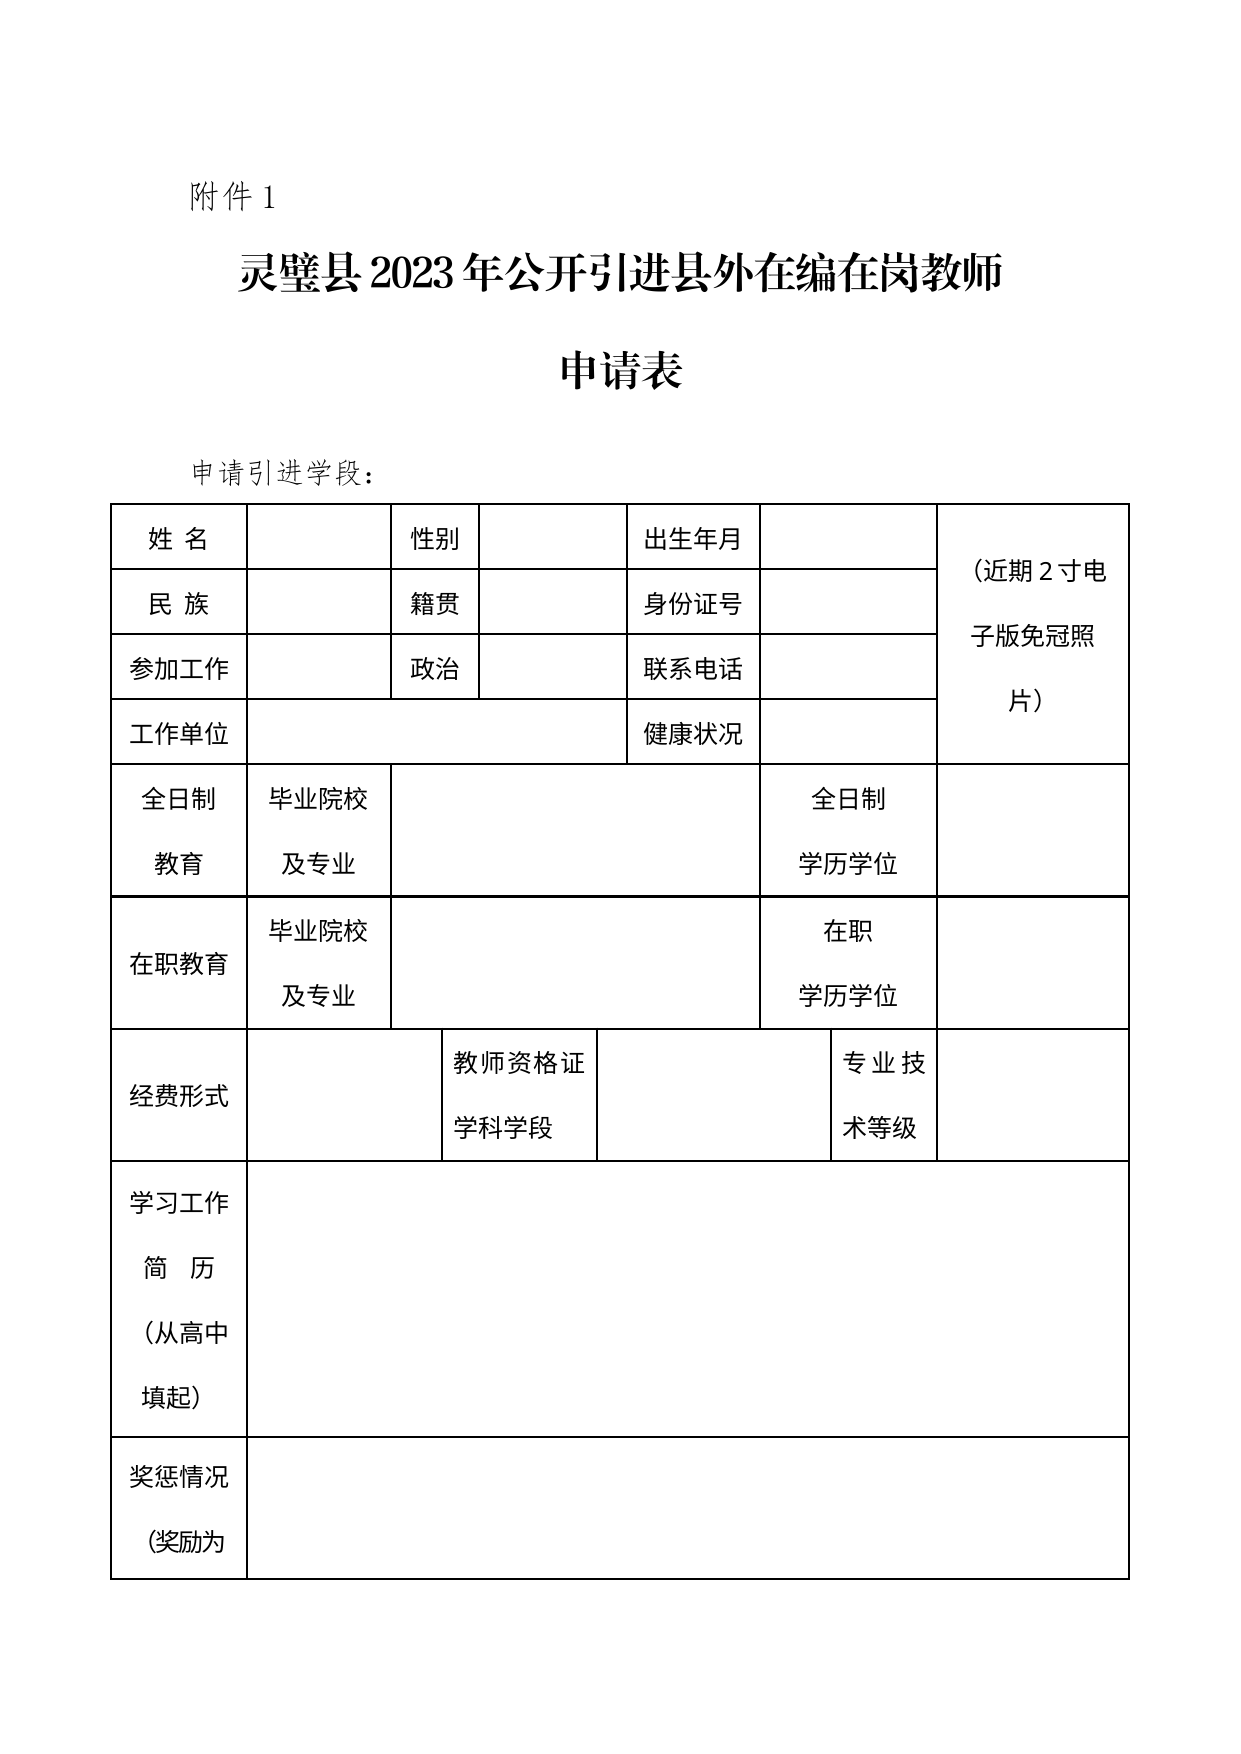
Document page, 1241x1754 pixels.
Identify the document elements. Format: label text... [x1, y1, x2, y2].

table_cell [248, 1438, 1128, 1578]
table_cell 参加工作时 间 [112, 635, 246, 698]
table_cell [761, 700, 936, 763]
table_cell 籍贯 [392, 570, 478, 633]
table_cell 教师资格证学科学段 [443, 1030, 596, 1159]
table_cell 毕业院校及专业 [248, 765, 390, 895]
table_cell 联系电话 [628, 635, 759, 698]
table_cell [480, 635, 626, 698]
table_cell 全日制 学历学位 [761, 765, 936, 895]
table_cell [761, 635, 936, 698]
table_cell [248, 700, 626, 763]
table_cell 专业技术等级 [832, 1030, 936, 1159]
table_cell [248, 1030, 441, 1159]
table_cell [248, 635, 390, 698]
table_header 出生年月 [628, 505, 759, 568]
table_header [761, 505, 936, 568]
table_cell [392, 898, 759, 1027]
table_cell 经费形式 [112, 1030, 246, 1159]
table_header [480, 505, 626, 568]
table_cell 全日制 教育 [112, 765, 246, 895]
table_cell [938, 1030, 1128, 1159]
table_header （近期2寸电子版免冠照片） [938, 505, 1128, 763]
table_header 姓 名 [112, 505, 246, 568]
table_cell 政治面貌 [392, 635, 478, 698]
table_cell [938, 898, 1128, 1027]
table_cell [761, 570, 936, 633]
table_cell 健康状况 [628, 700, 759, 763]
table_cell [248, 1162, 1128, 1436]
table_cell 民 族 [112, 570, 246, 633]
text 申请表 [187, 341, 1053, 406]
table_header 性别 [392, 505, 478, 568]
table_cell 身份证号 [628, 570, 759, 633]
table_cell 在职教育 [112, 898, 246, 1027]
text 灵璧县2023年公开引进县外在编在岗教师 [187, 243, 1053, 308]
table_cell 在职 学历学位 [761, 898, 936, 1027]
table_cell [598, 1030, 830, 1159]
table_cell [938, 765, 1128, 895]
table_cell 学习工作 简 历 （从高中填起） [112, 1162, 246, 1436]
table_cell [392, 765, 759, 895]
table_cell 毕业院校及专业 [248, 898, 390, 1027]
table_header [248, 505, 390, 568]
text 附件1 [187, 162, 1053, 227]
table_cell [480, 570, 626, 633]
text 申请引进学段： [187, 438, 1053, 503]
table_cell 奖惩情况 （奖励为县区级及以上） [112, 1438, 246, 1578]
table_cell 工作单位 及职务（称） [112, 700, 246, 763]
table_cell [248, 570, 390, 633]
